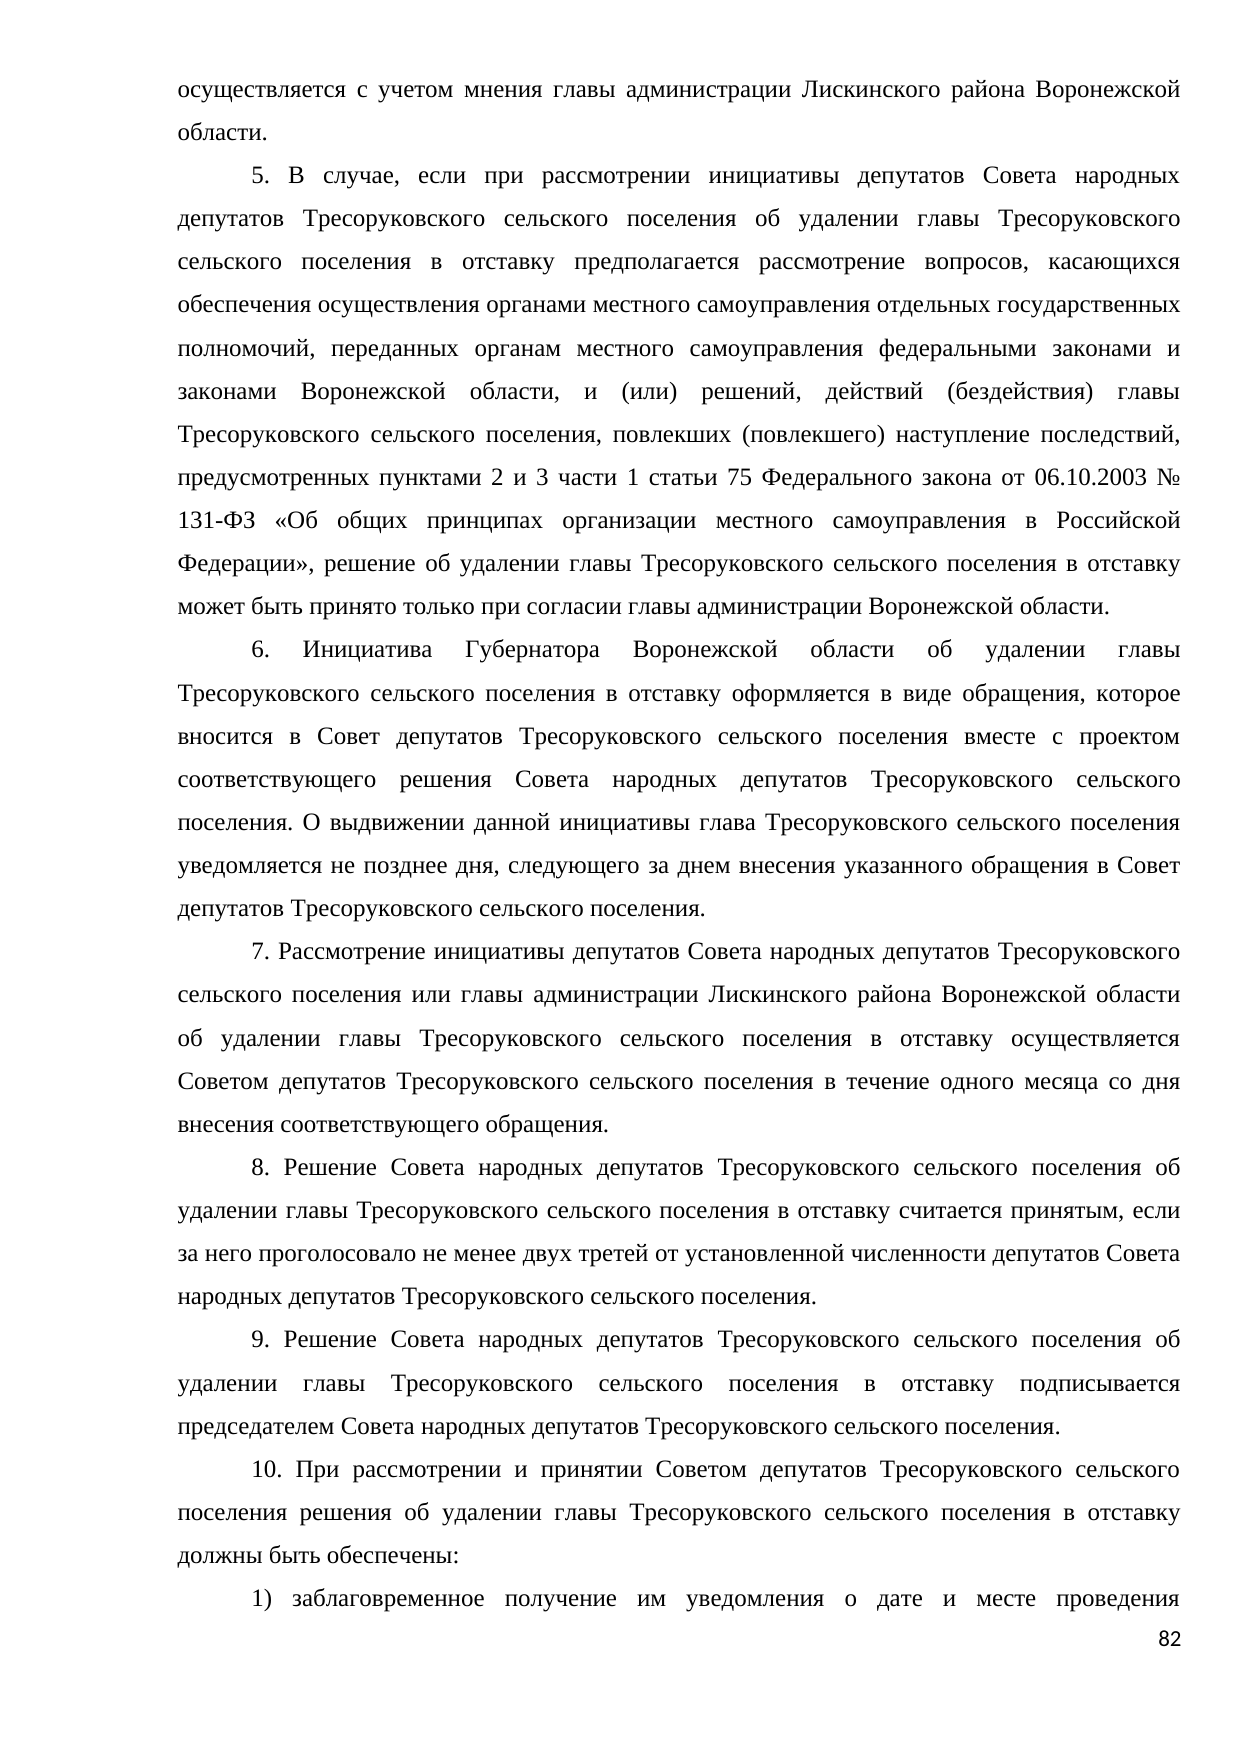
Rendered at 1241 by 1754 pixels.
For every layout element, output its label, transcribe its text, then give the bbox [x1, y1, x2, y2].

text 7. Рассмотрение инициативы депутатов Совета народных депутатов Тресоруковского сельского поселения или главы администрации Лискинского района Воронежской области об удалении главы Тресоруковского сельского поселения в отставку осуществляется Советом депутатов Тресоруковского сельского поселения в течение одного месяца со дня внесения соответствующего обращения. [177, 936, 1181, 1138]
text 6. Инициатива Губернатора Воронежской области об удалении главы Тресоруковского сельского поселения в отставку оформляется в виде обращения, которое вносится в Совет депутатов Тресоруковского сельского поселения вместе с проектом соответствующего решения Совета народных депутатов Тресоруковского сельского поселения. О выдвижении данной инициативы глава Тресоруковского сельского поселения уведомляется не позднее дня, следующего за днем внесения указанного обращения в Совет депутатов Тресоруковского сельского поселения. [177, 634, 1181, 922]
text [177, 74, 1181, 146]
text 9. Решение Совета народных депутатов Тресоруковского сельского поселения об удалении главы Тресоруковского сельского поселения в отставку подписывается председателем Совета народных депутатов Тресоруковского сельского поселения. [177, 1324, 1181, 1439]
text 8. Решение Совета народных депутатов Тресоруковского сельского поселения об удалении главы Тресоруковского сельского поселения в отставку считается принятым, если за него проголосовало не менее двух третей от установленной численности депутатов Совета народных депутатов Тресоруковского сельского поселения. [177, 1152, 1181, 1310]
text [177, 1583, 1181, 1612]
text 5. В случае, если при рассмотрении инициативы депутатов Совета народных депутатов Тресоруковского сельского поселения об удалении главы Тресоруковского сельского поселения в отставку предполагается рассмотрение вопросов, касающихся обеспечения осуществления органами местного самоуправления отдельных государственных полномочий, переданных органам местного самоуправления федеральными законами и законами Воронежской области, и (или) решений, действий (бездействия) главы Тресоруковского сельского поселения, повлекших (повлекшего) наступление последствий, предусмотренных пунктами 2 и 3 части 1 статьи 75 Федерального закона от 06.10.2003 № 131-ФЗ «Об общих принципах организации местного самоуправления в Российской Федерации», решение об удалении главы Тресоруковского сельского поселения в отставку может быть принято только при согласии главы администрации Воронежской области. [177, 160, 1181, 620]
text 10. При рассмотрении и принятии Советом депутатов Тресоруковского сельского поселения решения об удалении главы Тресоруковского сельского поселения в отставку должны быть обеспечены: [177, 1454, 1181, 1569]
